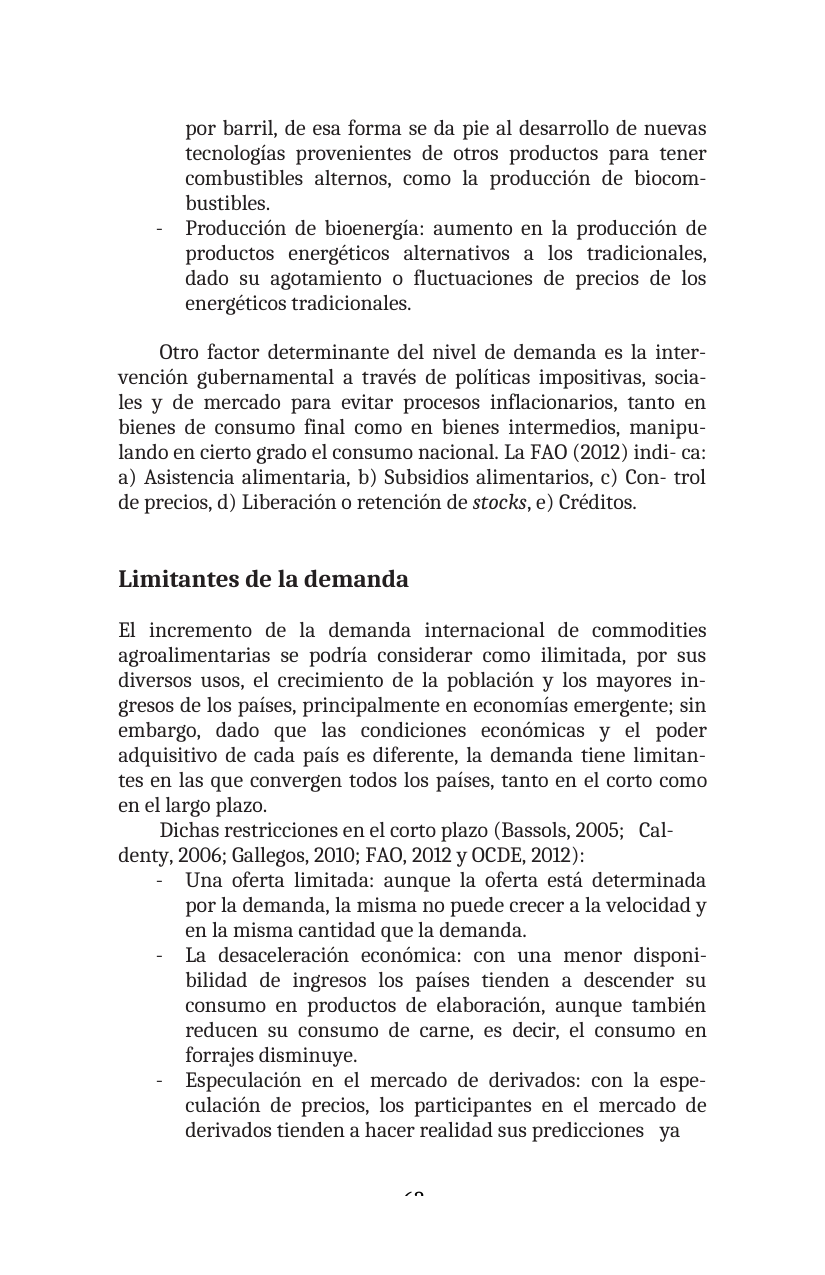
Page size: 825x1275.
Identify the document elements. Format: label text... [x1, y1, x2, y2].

text Dichas restricciones en el corto plazo (Bassols, 2005; Cal- [159, 818, 708, 842]
list Especulación en el mercado de derivados: con la espe- culación de precios, los participantes en el mercado de derivados tienden a hacer realidad sus predicciones ya [156, 1068, 707, 1143]
list Una oferta limitada: aunque la oferta está determinada por la demanda, la misma no puede crecer a la velocidad y en la misma cantidad que la demanda. [156, 868, 707, 943]
subtitle Limitantes de la demanda [118, 565, 719, 594]
list La desaceleración económica: con una menor disponi- bilidad de ingresos los países tienden a descender su consumo en productos de elaboración, aunque también reducen su consumo de carne, es decir, el consumo en forrajes disminuye. [156, 943, 707, 1068]
list Producción de bioenergía: aumento en la producción de productos energéticos alternativos a los tradicionales, dado su agotamiento o fluctuaciones de precios de los energéticos tradicionales. [156, 215, 707, 315]
text denty, 2006; Gallegos, 2010; FAO, 2012 y OCDE, 2012): [118, 842, 719, 867]
text Otro factor determinante del nivel de demanda es la inter- vención gubernamental a través de políticas impositivas, socia- les y de mercado para evitar procesos inflacionarios, tanto en bienes de consumo final como en bienes intermedios, manipu- lando en cierto grado el consumo nacional. La FAO (2012) indi- ca: a) Asistencia alimentaria, b) Subsidios alimentarios, c) Con- trol de precios, d) Liberación o retención de stocks, e) Créditos. [118, 339, 707, 514]
text por barril, de esa forma se da pie al desarrollo de nuevas tecnologías provenientes de otros productos para tener combustibles alternos, como la producción de biocom- bustibles. [185, 115, 707, 215]
text El incremento de la demanda internacional de commodities agroalimentarias se podría considerar como ilimitada, por sus diversos usos, el crecimiento de la población y los mayores in- gresos de los países, principalmente en economías emergente; sin embargo, dado que las condiciones económicas y el poder adquisitivo de cada país es diferente, la demanda tiene limitan- tes en las que convergen todos los países, tanto en el corto como en el largo plazo. [118, 618, 707, 818]
